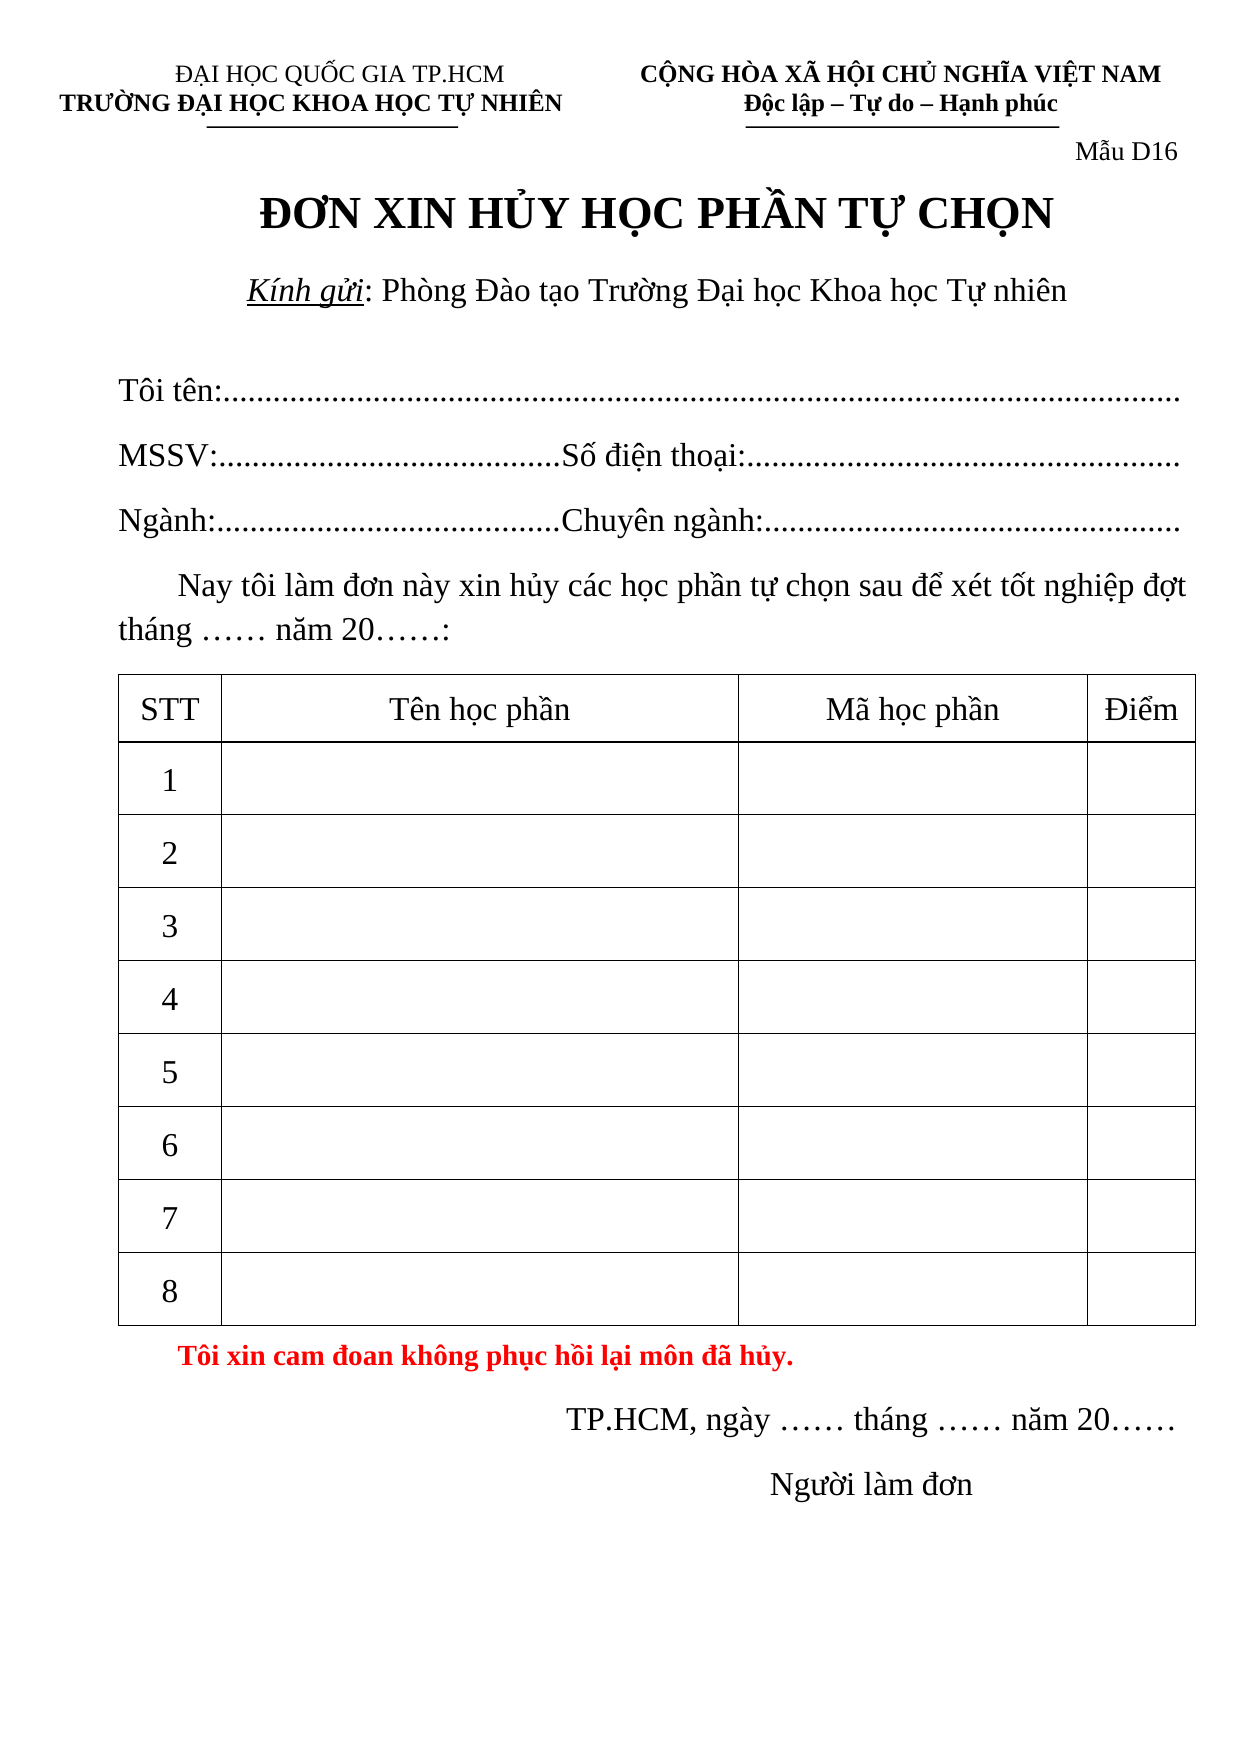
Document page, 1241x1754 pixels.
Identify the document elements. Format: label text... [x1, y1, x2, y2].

table_cell [1088, 1107, 1195, 1179]
table_header Tên học phần [222, 675, 738, 741]
table_cell [739, 961, 1087, 1033]
table_cell 7 [119, 1180, 221, 1252]
table_cell [1088, 815, 1195, 887]
table_cell [222, 815, 738, 887]
table_cell [1088, 888, 1195, 960]
table_cell 5 [119, 1034, 221, 1106]
text ĐƠN XIN HỦY HỌC PHẦN TỰ CHỌN [118, 185, 1196, 238]
table_cell 8 [119, 1253, 221, 1325]
text Tôi tên: [118, 370, 1196, 408]
table_cell [222, 888, 738, 960]
table_cell 3 [119, 888, 221, 960]
table_cell [1088, 1253, 1195, 1325]
table_cell [739, 1107, 1087, 1179]
table_cell [222, 1180, 738, 1252]
text TP.HCM, ngày …… tháng …… năm 20…… [118, 1399, 1196, 1437]
table_header STT [119, 675, 221, 741]
table_cell 2 [119, 815, 221, 887]
text Người làm đơn [118, 1464, 1196, 1502]
table_cell [222, 961, 738, 1033]
table_cell [739, 743, 1087, 814]
table_header Điểm [1088, 675, 1195, 741]
table_cell 1 [119, 743, 221, 814]
table_cell [222, 1253, 738, 1325]
text ĐẠI HỌC QUỐC GIA TP.HCM CỘNG HÒA XÃ HỘI CHỦ NGHĨA VIỆT NAM [59, 59, 1240, 88]
table_cell [222, 743, 738, 814]
table_cell 4 [119, 961, 221, 1033]
table_cell [222, 1034, 738, 1106]
text Ngành: Chuyên ngành: [118, 500, 1196, 538]
table_cell [1088, 743, 1195, 814]
table_cell [1088, 1180, 1195, 1252]
table_cell [739, 1034, 1087, 1106]
table_cell [739, 815, 1087, 887]
table_cell [739, 1253, 1087, 1325]
text MSSV: Số điện thoại: [118, 435, 1196, 473]
table_header Mã học phần [739, 675, 1087, 741]
text Nay tôi làm đơn này xin hủy các học phần tự chọn sau để xét tốt nghiệp đợt tháng …… năm 20……: [118, 565, 1196, 647]
table_cell [1088, 961, 1195, 1033]
table_cell 6 [119, 1107, 221, 1179]
table_cell [1088, 1034, 1195, 1106]
text TRƯỜNG ĐẠI HỌC KHOA HỌC TỰ NHIÊN Độc lập – Tự do – Hạnh phúc [59, 88, 1240, 117]
table_cell [739, 888, 1087, 960]
text Kính gửi: Phòng Đào tạo Trường Đại học Khoa học Tự nhiên [118, 271, 1196, 309]
table_cell [739, 1180, 1087, 1252]
table_cell [222, 1107, 738, 1179]
text Tôi xin cam đoan không phục hồi lại môn đã hủy. [118, 1338, 1196, 1372]
